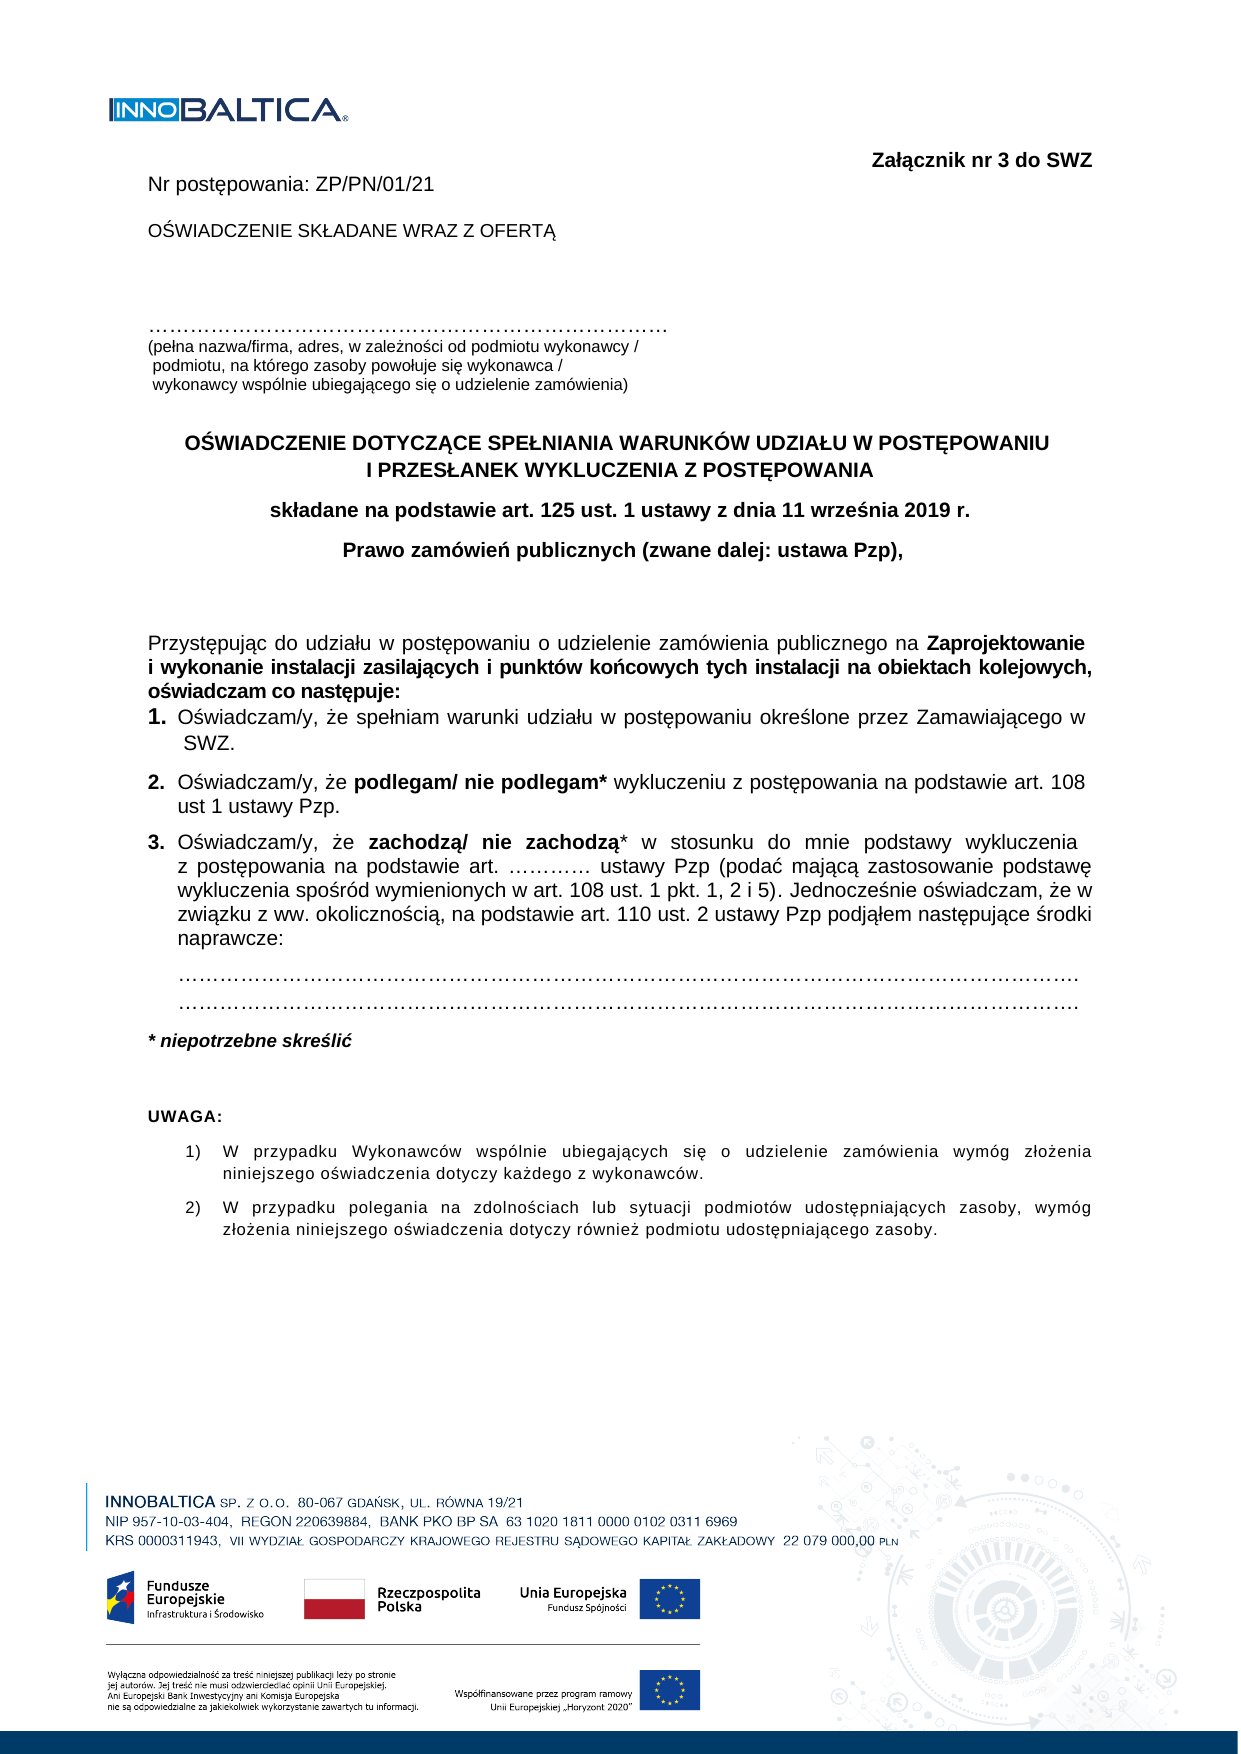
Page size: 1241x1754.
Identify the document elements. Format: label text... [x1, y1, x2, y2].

picture [103, 88, 354, 129]
text * niepotrzebne skreślić [148, 1030, 1093, 1051]
text OŚWIADCZENIE SKŁADANE WRAZ Z OFERTĄ [148, 219, 1093, 241]
text OŚWIADCZENIE DOTYCZĄCE SPEŁNIANIA WARUNKÓW UDZIAŁU W POSTĘPOWANIU I PRZESŁANEK WYKLUCZENIA Z POSTĘPOWANIA [148, 431, 1093, 482]
text UWAGA: [148, 1107, 1093, 1126]
list Oświadczam/y, że spełniam warunki udziału w postępowaniu określone przez Zamawiającego w SWZ. [148, 703, 1093, 755]
text składane na podstawie art. 125 ust. 1 ustawy z dnia 11 września 2019 r. [148, 498, 1093, 522]
text Przystępując do udziału w postępowaniu o udzielenie zamówienia publicznego na Zaprojektowanie i wykonanie instalacji zasilających i punktów końcowych tych instalacji na obiektach kolejowych, oświadczam co następuje: [148, 631, 1093, 703]
text Prawo zamówień publicznych (zwane dalej: ustawa Pzp), [148, 538, 1093, 562]
list W przypadku polegania na zdolnościach lub sytuacji podmiotów udostępniających zasoby, wymóg złożenia niniejszego oświadczenia dotyczy również podmiotu udostępniającego zasoby. [185, 1198, 1093, 1239]
text (pełna nazwa/firma, adres, w zależności od podmiotu wykonawcy / podmiotu, na którego zasoby powołuje się wykonawca / wykonawcy wspólnie ubiegającego się o udzielenie zamówienia) [148, 337, 1093, 394]
text ………………………………………………………………………………………………………………….…………………………………………………………………………………………………………………. [177, 962, 1093, 1014]
text ………………………………………………………………… [148, 313, 1093, 337]
picture [0, 1429, 1238, 1754]
list W przypadku Wykonawców wspólnie ubiegających się o udzielenie zamówienia wymóg złożenia niniejszego oświadczenia dotyczy każdego z wykonawców. [185, 1141, 1093, 1183]
list Oświadczam/y, że zachodzą/ nie zachodzą* w stosunku do mnie podstawy wykluczenia z postępowania na podstawie art. ………… ustawy Pzp (podać mającą zastosowanie podstawę wykluczenia spośród wymienionych w art. 108 ust. 1 pkt. 1, 2 i 5). Jednocześnie oświadczam, że w związku z ww. okolicznością, na podstawie art. 110 ust. 2 ustawy Pzp podjąłem następujące środki naprawcze: [148, 830, 1093, 950]
text Załącznik nr 3 do SWZ [148, 148, 1093, 172]
list Oświadczam/y, że podlegam/ nie podlegam* wykluczeniu z postępowania na podstawie art. 108 ust 1 ustawy Pzp. [148, 769, 1093, 817]
text Nr postępowania: ZP/PN/01/21 [148, 172, 1093, 196]
